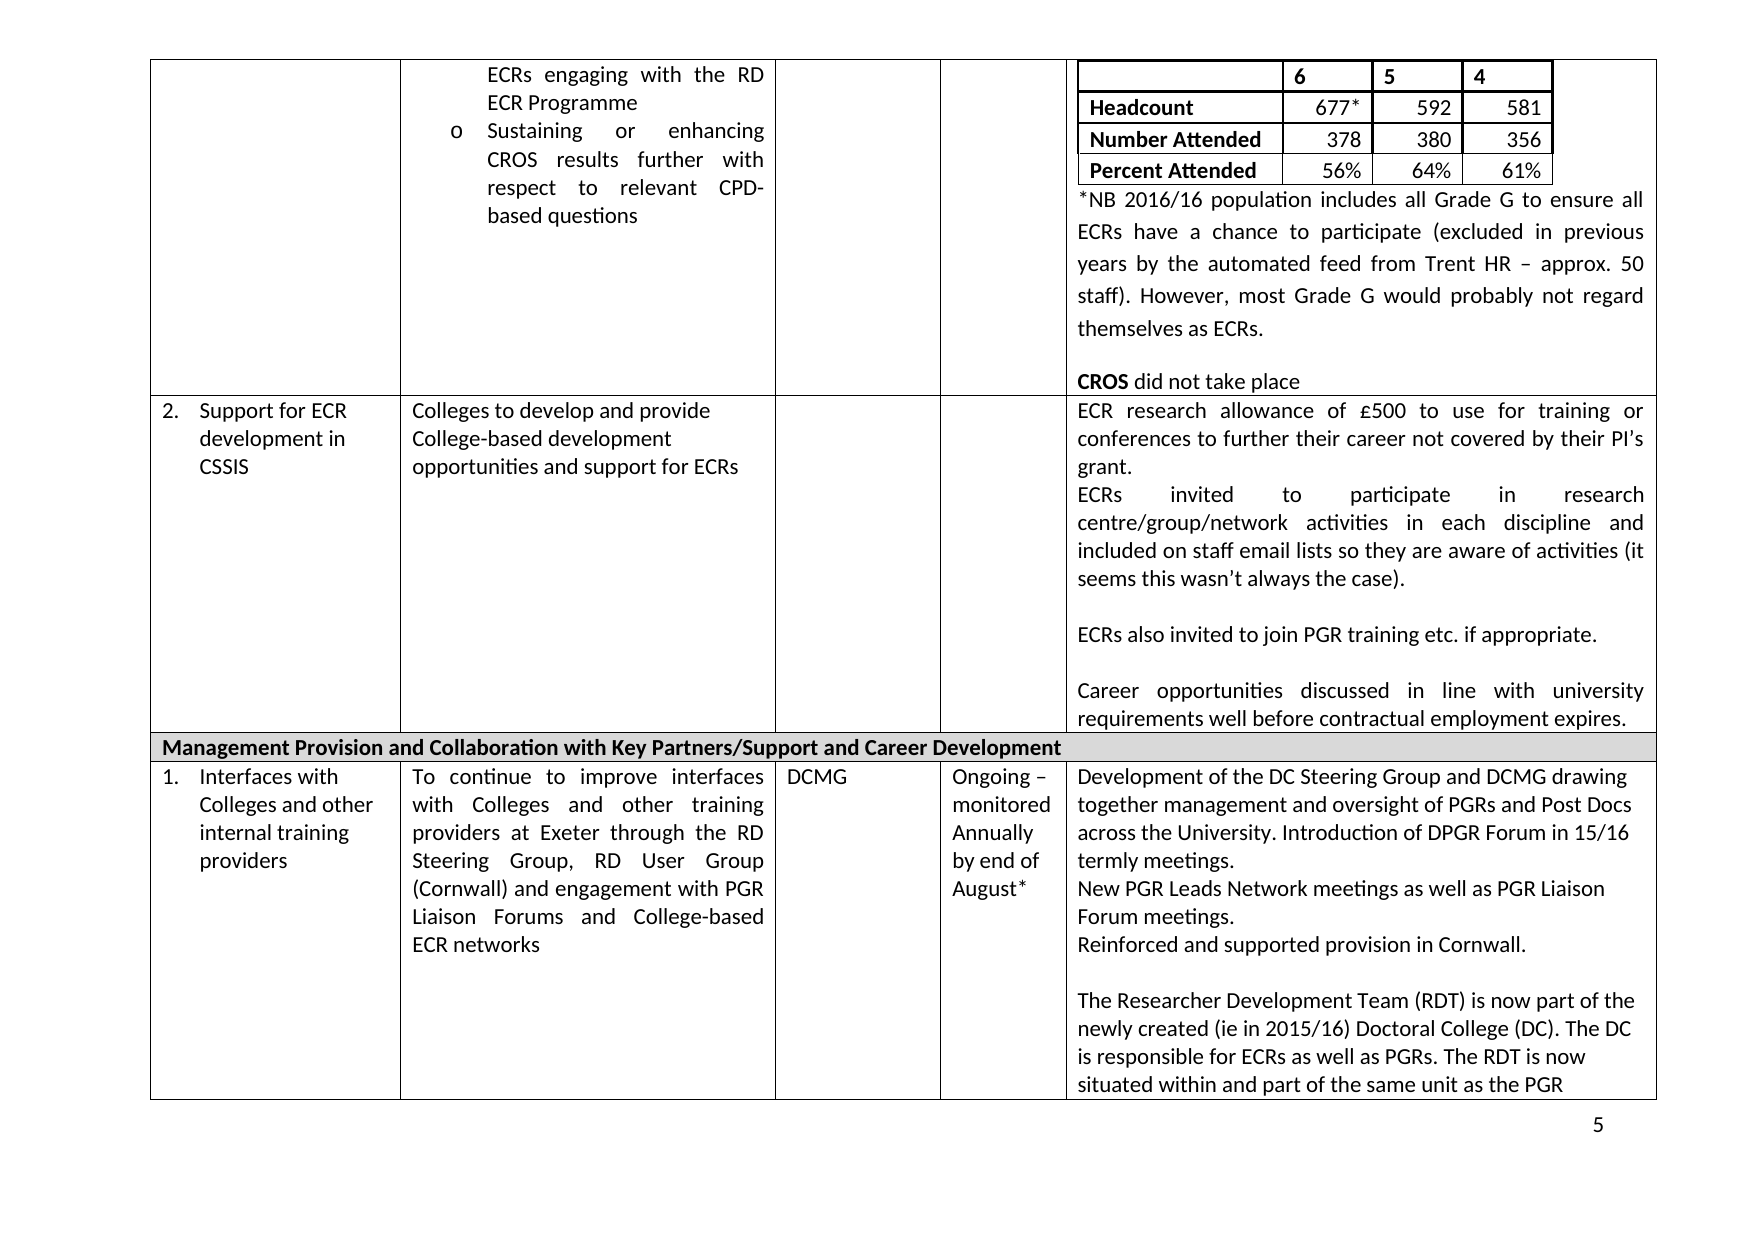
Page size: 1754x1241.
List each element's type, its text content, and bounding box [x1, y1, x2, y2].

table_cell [941, 60, 1066, 395]
table_cell Colleges to develop and provide College-based development opportunities and support for ECRs [401, 396, 775, 732]
table_cell ECR research allowance of £500 to use for training or conferences to further their career not covered by their PI’s grant. ECRs invited to participate in research centre/group/network activities in each discipline and included on staff email lists so they are aware of activities (it seems this wasn’t always the case). ECRs also invited to join PGR training etc. if appropriate. Career opportunities discussed in line with university requirements well before contractual employment expires. [1067, 396, 1656, 732]
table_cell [941, 762, 1066, 1098]
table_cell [151, 60, 400, 395]
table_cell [1067, 762, 1656, 1098]
table_cell [776, 396, 940, 732]
table_cell Management Provision and Collaboration with Key Partners/Support and Career Development [151, 733, 1656, 761]
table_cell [401, 762, 775, 1098]
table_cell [776, 60, 940, 395]
table_cell [941, 396, 1066, 732]
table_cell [401, 60, 775, 395]
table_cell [151, 762, 400, 1098]
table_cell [1067, 60, 1656, 395]
table_cell DCMG [776, 762, 940, 1098]
table_cell Support for ECR development in CSSIS [151, 396, 400, 732]
